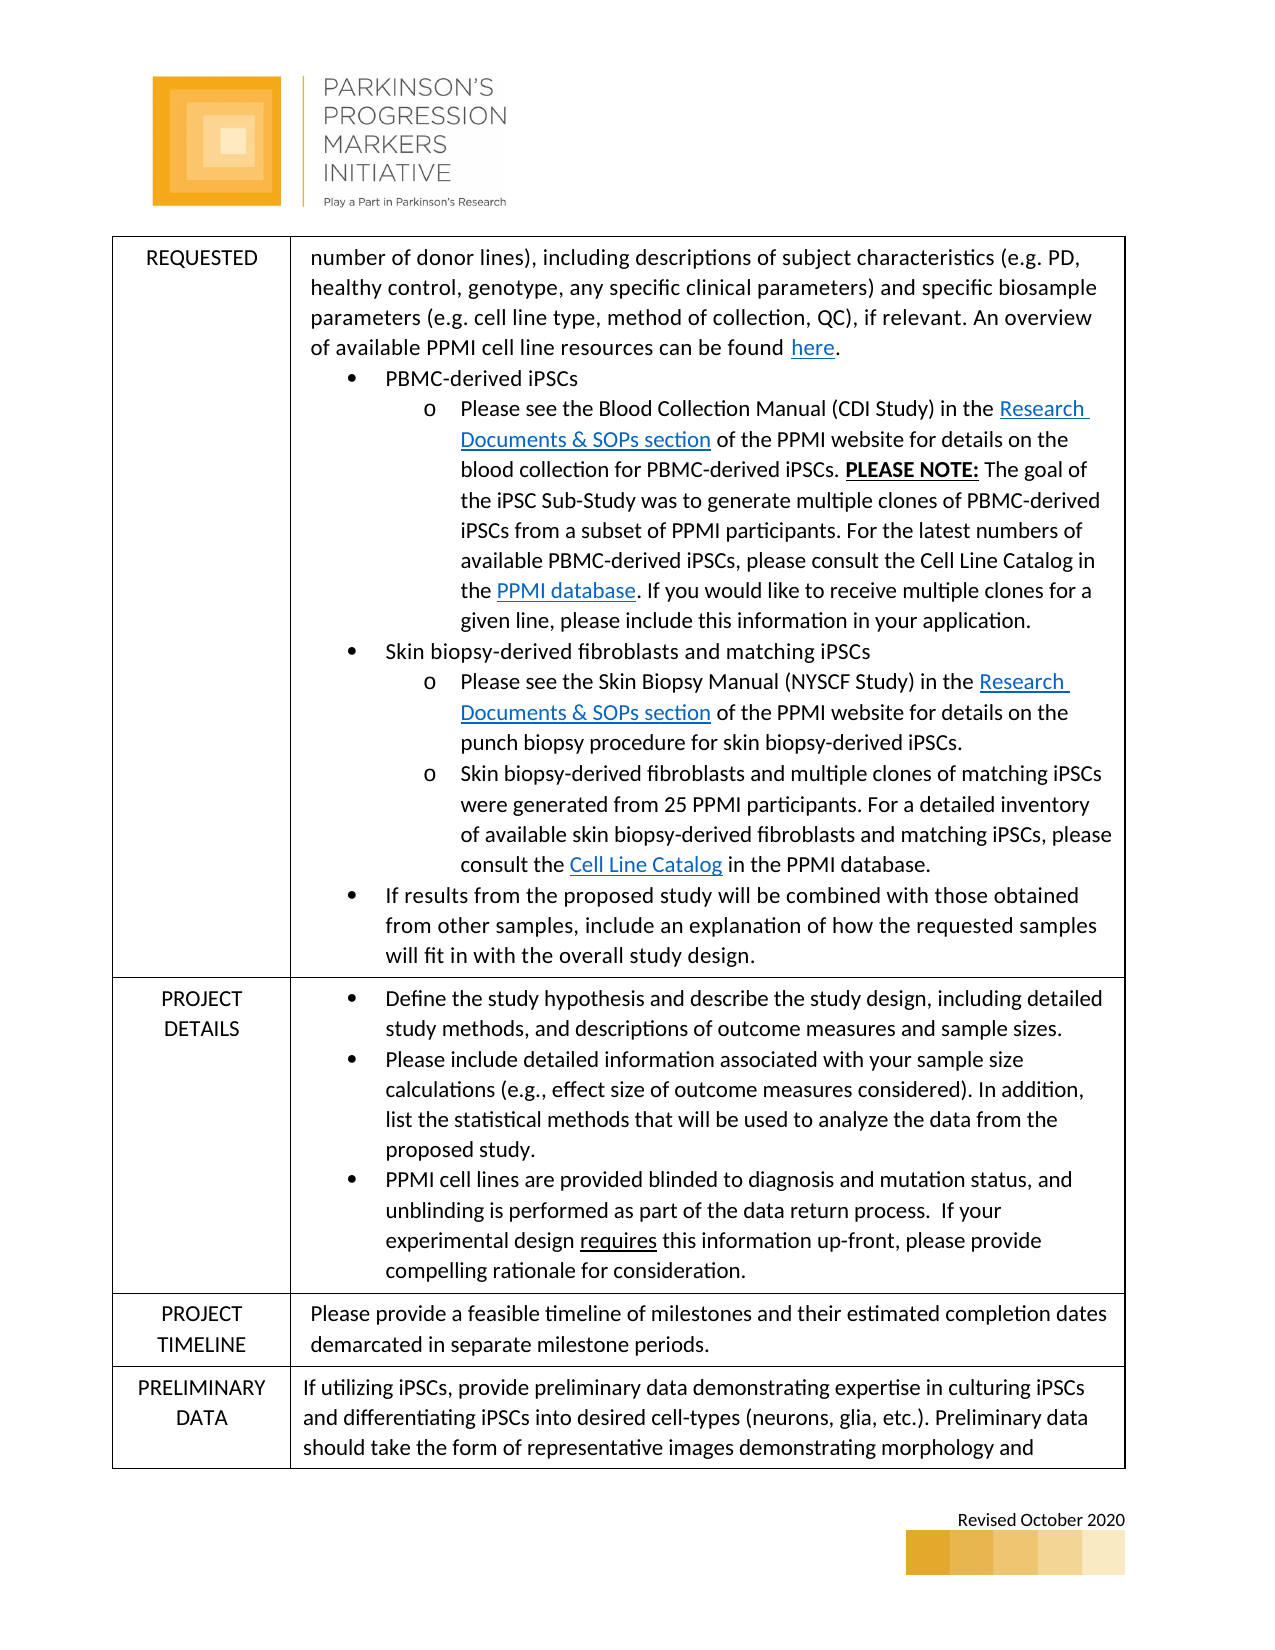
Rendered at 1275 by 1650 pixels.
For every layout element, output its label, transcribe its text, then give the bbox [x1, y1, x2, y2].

table_cell PRELIMINARY DATA [113, 1367, 290, 1467]
table_cell PROJECT TIMELINE [113, 1294, 290, 1366]
table_cell Please provide a feasible timeline of milestones and their estimated completion dates demarcated in separate milestone periods. [291, 1294, 1124, 1366]
table_cell BIOSAMPLES REQUESTED [113, 237, 290, 977]
picture [150, 75, 508, 208]
table_cell PROJECT DETAILS [113, 978, 290, 1292]
table_cell Define the study hypothesis and describe the study design, including detailed study methods, and descriptions of outcome measures and sample sizes. Please include detailed information associated with your sample size calculations (e.g., effect size of outcome measures considered). In addition, list the statistical methods that will be used to analyze the data from the proposed study. PPMI cell lines are provided blinded to diagnosis and mutation status, and unblinding is performed as part of the data return process. If your experimental design requires this information up-front, please provide compelling rationale for consideration. [291, 978, 1124, 1292]
picture [906, 1530, 1125, 1575]
